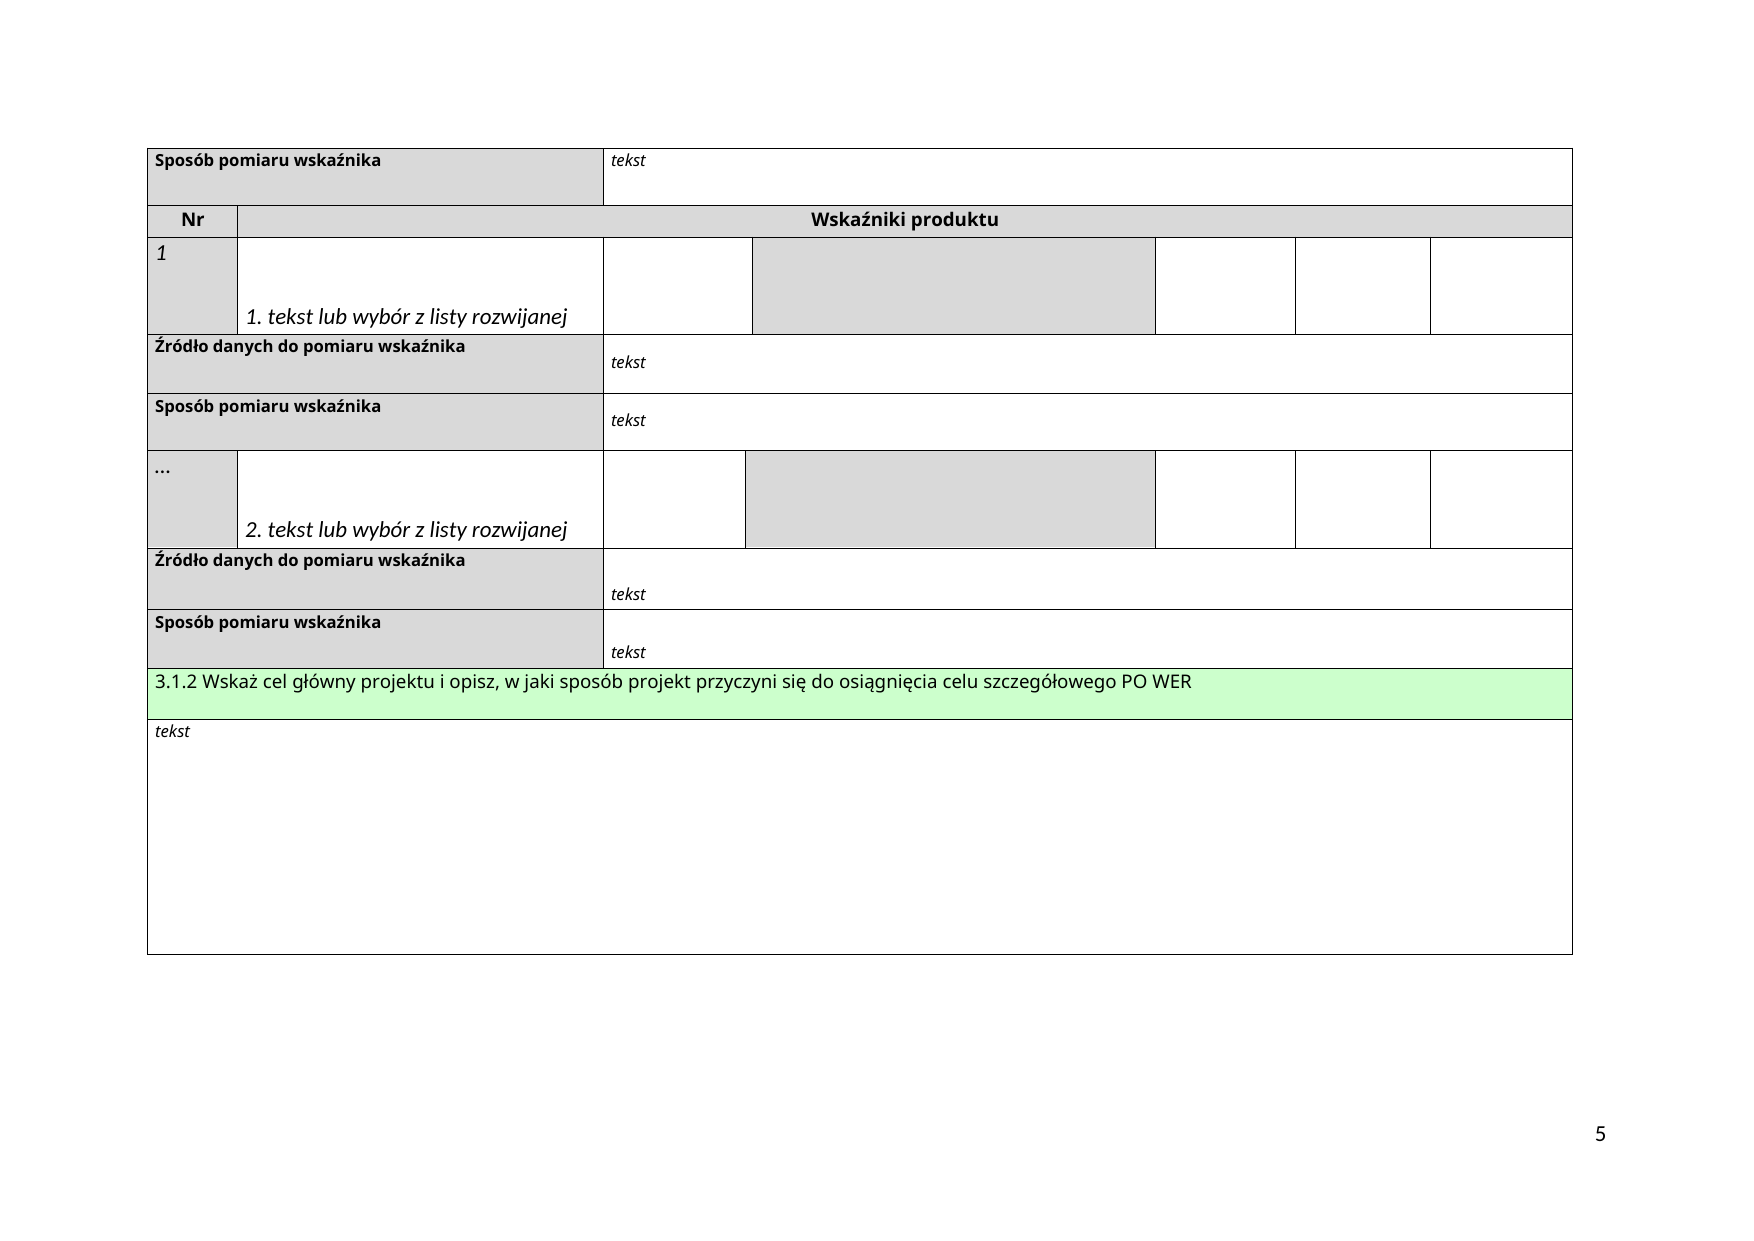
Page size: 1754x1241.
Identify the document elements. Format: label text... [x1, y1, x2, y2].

table_cell Nr [148, 206, 237, 237]
table_cell Źródło danych do pomiaru wskaźnika [148, 335, 603, 393]
table_cell [604, 238, 752, 334]
table_cell tekst [604, 149, 1572, 205]
table_cell tekst [148, 720, 1572, 954]
table_cell [753, 238, 1155, 334]
table_cell 3.1.2 Wskaż cel główny projektu i opisz, w jaki sposób projekt przyczyni się do osiągnięcia celu szczegółowego PO WER [148, 669, 1572, 719]
table_cell 2. tekst lub wybór z listy rozwijanej [238, 451, 603, 547]
table_cell Sposób pomiaru wskaźnika [148, 394, 603, 450]
table_cell [746, 451, 1155, 547]
table_cell tekst [604, 549, 1572, 609]
table_cell [1156, 238, 1295, 334]
table_cell tekst [604, 610, 1572, 668]
table_cell 1. tekst lub wybór z listy rozwijanej [238, 238, 603, 334]
table_cell … [148, 451, 237, 547]
table_cell [1296, 451, 1430, 547]
table_cell 1 [148, 238, 237, 334]
table_cell Źródło danych do pomiaru wskaźnika [148, 549, 603, 609]
table_cell [1431, 238, 1572, 334]
table_cell [1296, 238, 1430, 334]
table_cell [604, 451, 745, 547]
table_cell [1431, 451, 1572, 547]
table_cell tekst [604, 394, 1572, 450]
table_cell [1156, 451, 1295, 547]
table_cell tekst [604, 335, 1572, 393]
table_cell Sposób pomiaru wskaźnika [148, 610, 603, 668]
table_cell Sposób pomiaru wskaźnika [148, 149, 603, 205]
table_cell Wskaźniki produktu [238, 206, 1572, 237]
